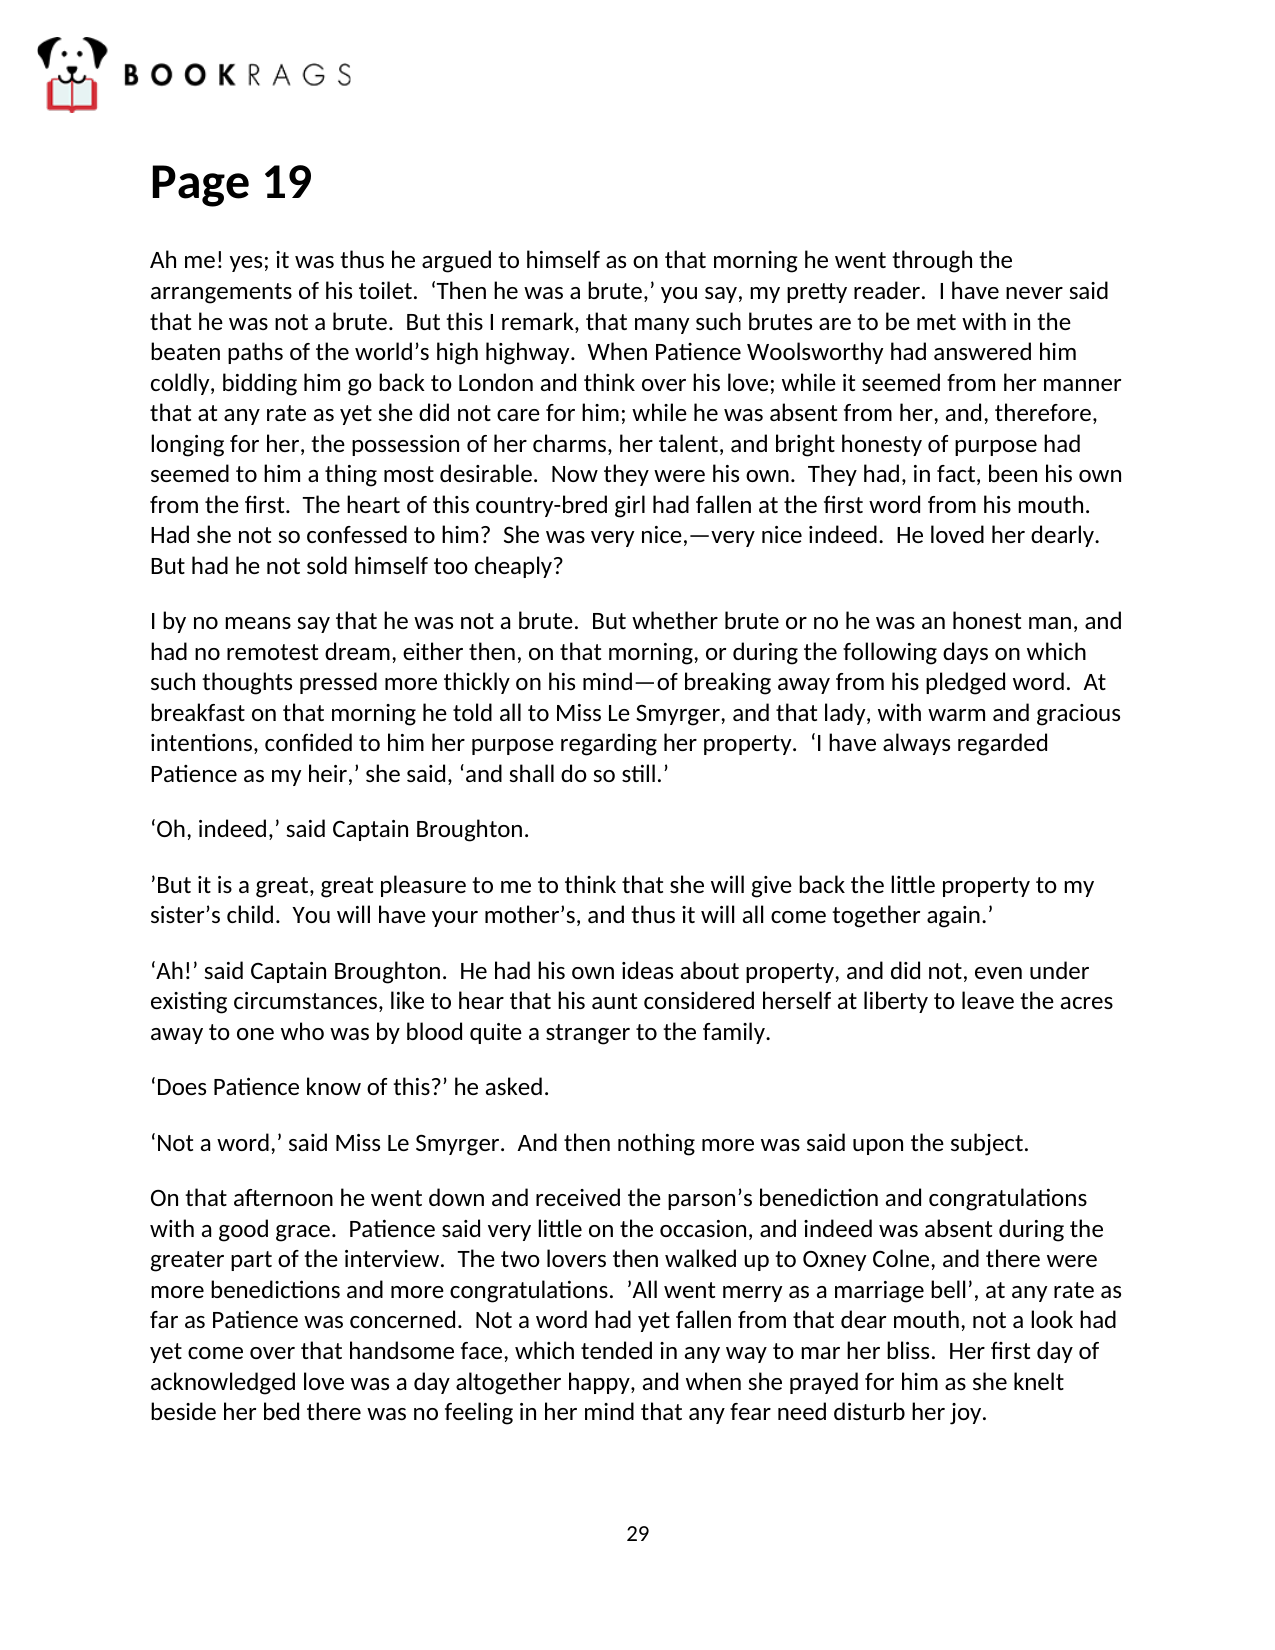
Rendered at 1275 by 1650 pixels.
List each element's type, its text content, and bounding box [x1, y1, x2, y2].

text ‘Oh, indeed,’ said Captain Broughton. [150, 813, 1125, 844]
text I by no means say that he was not a brute. But whether brute or no he was an honest man, and had no remotest dream, either then, on that morning, or during the following days on which such thoughts pressed more thickly on his mind—­of breaking away from his pledged word. At breakfast on that morning he told all to Miss Le Smyrger, and that lady, with warm and gracious intentions, confided to him her purpose regarding her property. ‘I have always regarded Patience as my heir,’ she said, ‘and shall do so still.’ [150, 605, 1125, 788]
text ’But it is a great, great pleasure to me to think that she will give back the little property to my sister’s child. You will have your mother’s, and thus it will all come together again.’ [150, 869, 1125, 930]
text ‘Ah!’ said Captain Broughton. He had his own ideas about property, and did not, even under existing circumstances, like to hear that his aunt considered herself at liberty to leave the acres away to one who was by blood quite a stranger to the family. [150, 955, 1125, 1047]
text On that afternoon he went down and received the parson’s benediction and congratulations with a good grace. Patience said very little on the occasion, and indeed was absent during the greater part of the interview. The two lovers then walked up to Oxney Colne, and there were more benedictions and more congratulations. ’All went merry as a marriage bell’, at any rate as far as Patience was concerned. Not a word had yet fallen from that dear mouth, not a look had yet come over that handsome face, which tended in any way to mar her bliss. Her first day of acknowledged love was a day altogether happy, and when she prayed for him as she knelt beside her bed there was no feeling in her mind that any fear need disturb her joy. [150, 1183, 1125, 1427]
text ‘Not a word,’ said Miss Le Smyrger. And then nothing more was said upon the subject. [150, 1127, 1125, 1158]
text ‘Does Patience know of this?’ he asked. [150, 1072, 1125, 1102]
text Ah me! yes; it was thus he argued to himself as on that morning he went through the arrangements of his toilet. ‘Then he was a brute,’ you say, my pretty reader. I have never said that he was not a brute. But this I remark, that many such brutes are to be met with in the beaten paths of the world’s high highway. When Patience Woolsworthy had answered him coldly, bidding him go back to London and think over his love; while it seemed from her manner that at any rate as yet she did not care for him; while he was absent from her, and, therefore, longing for her, the possession of her charms, her talent, and bright honesty of purpose had seemed to him a thing most desirable. Now they were his own. They had, in fact, been his own from the first. The heart of this country-bred girl had fallen at the first word from his mouth. Had she not so confessed to him? She was very nice,—­very nice indeed. He loved her dearly. But had he not sold himself too cheaply? [150, 244, 1125, 580]
text Page 19 [150, 150, 1125, 211]
picture [37, 37, 351, 113]
